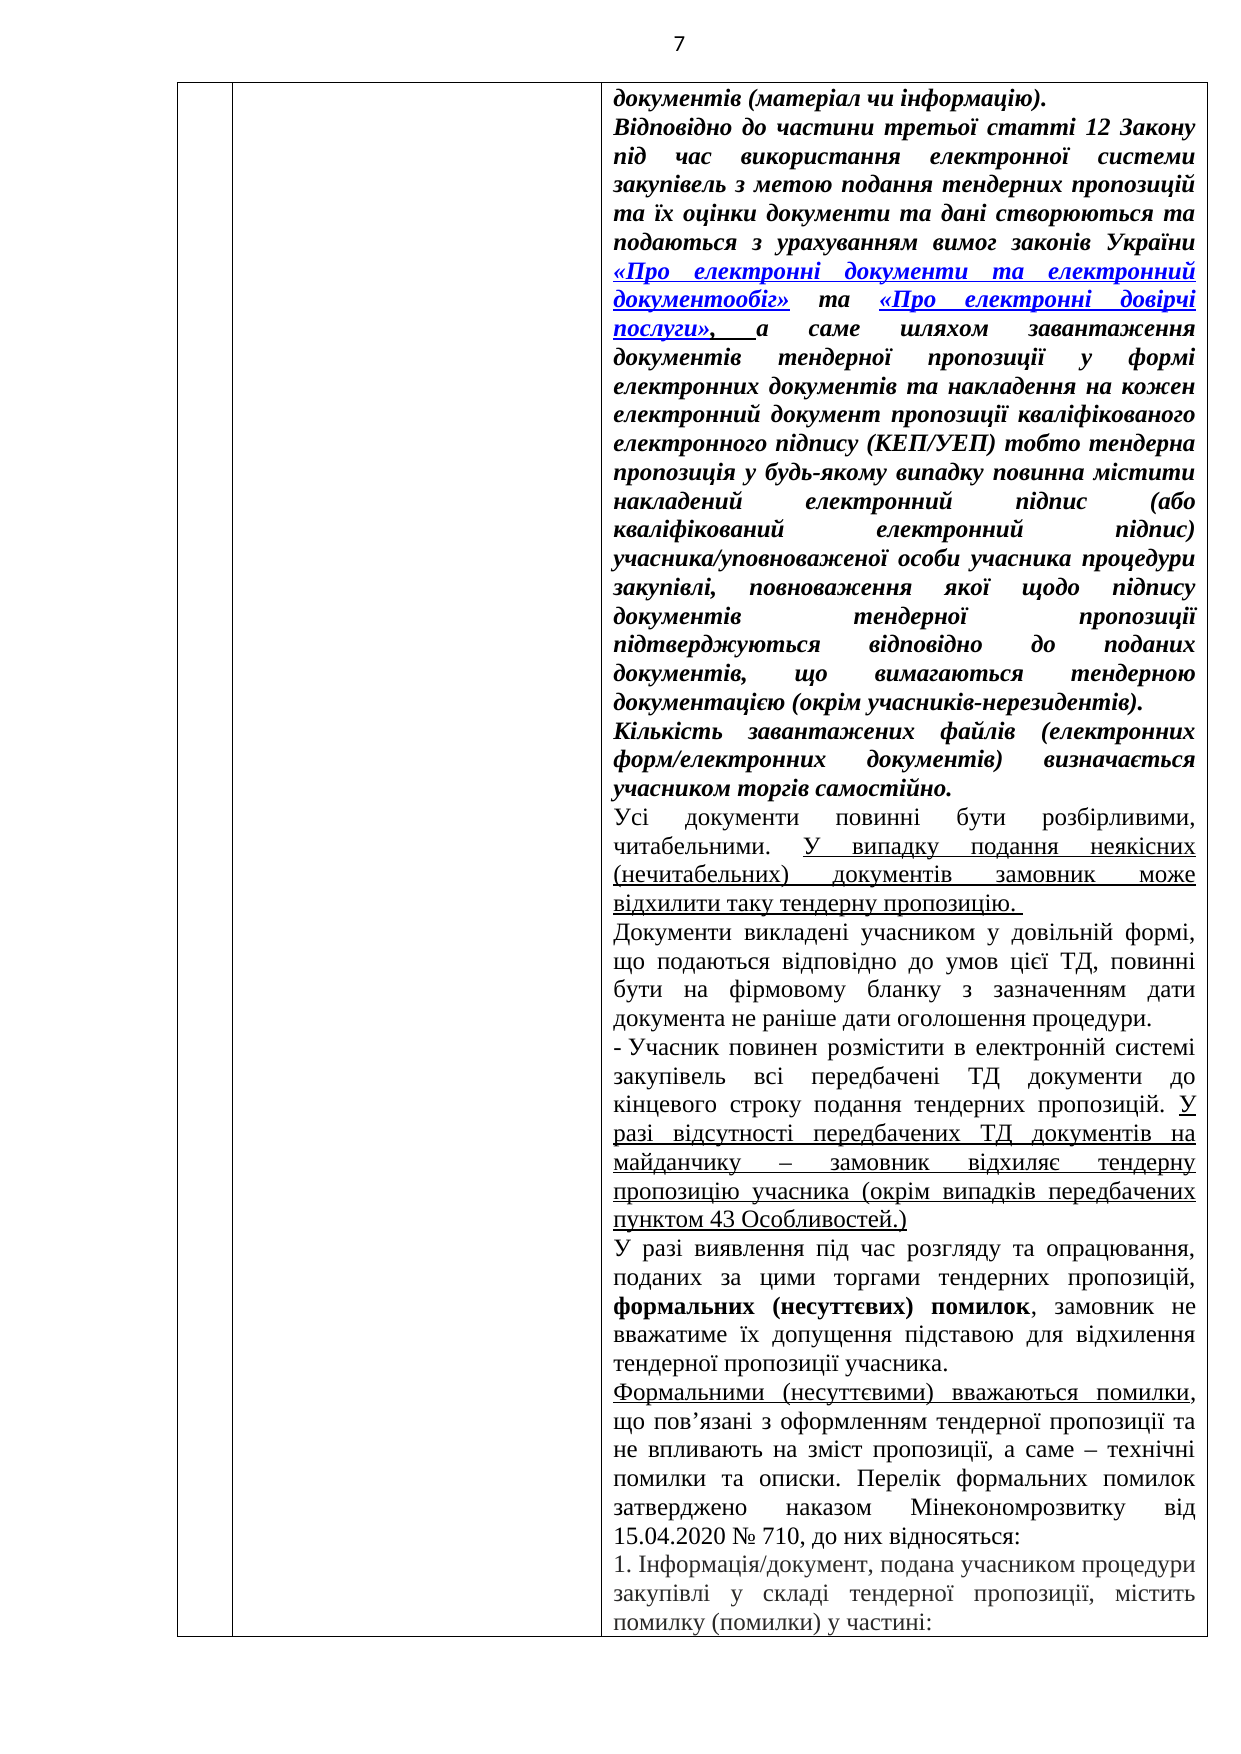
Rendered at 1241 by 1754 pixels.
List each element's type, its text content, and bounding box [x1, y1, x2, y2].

table_cell 1 [178, 83, 232, 1636]
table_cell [602, 83, 1207, 1636]
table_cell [233, 83, 601, 1636]
